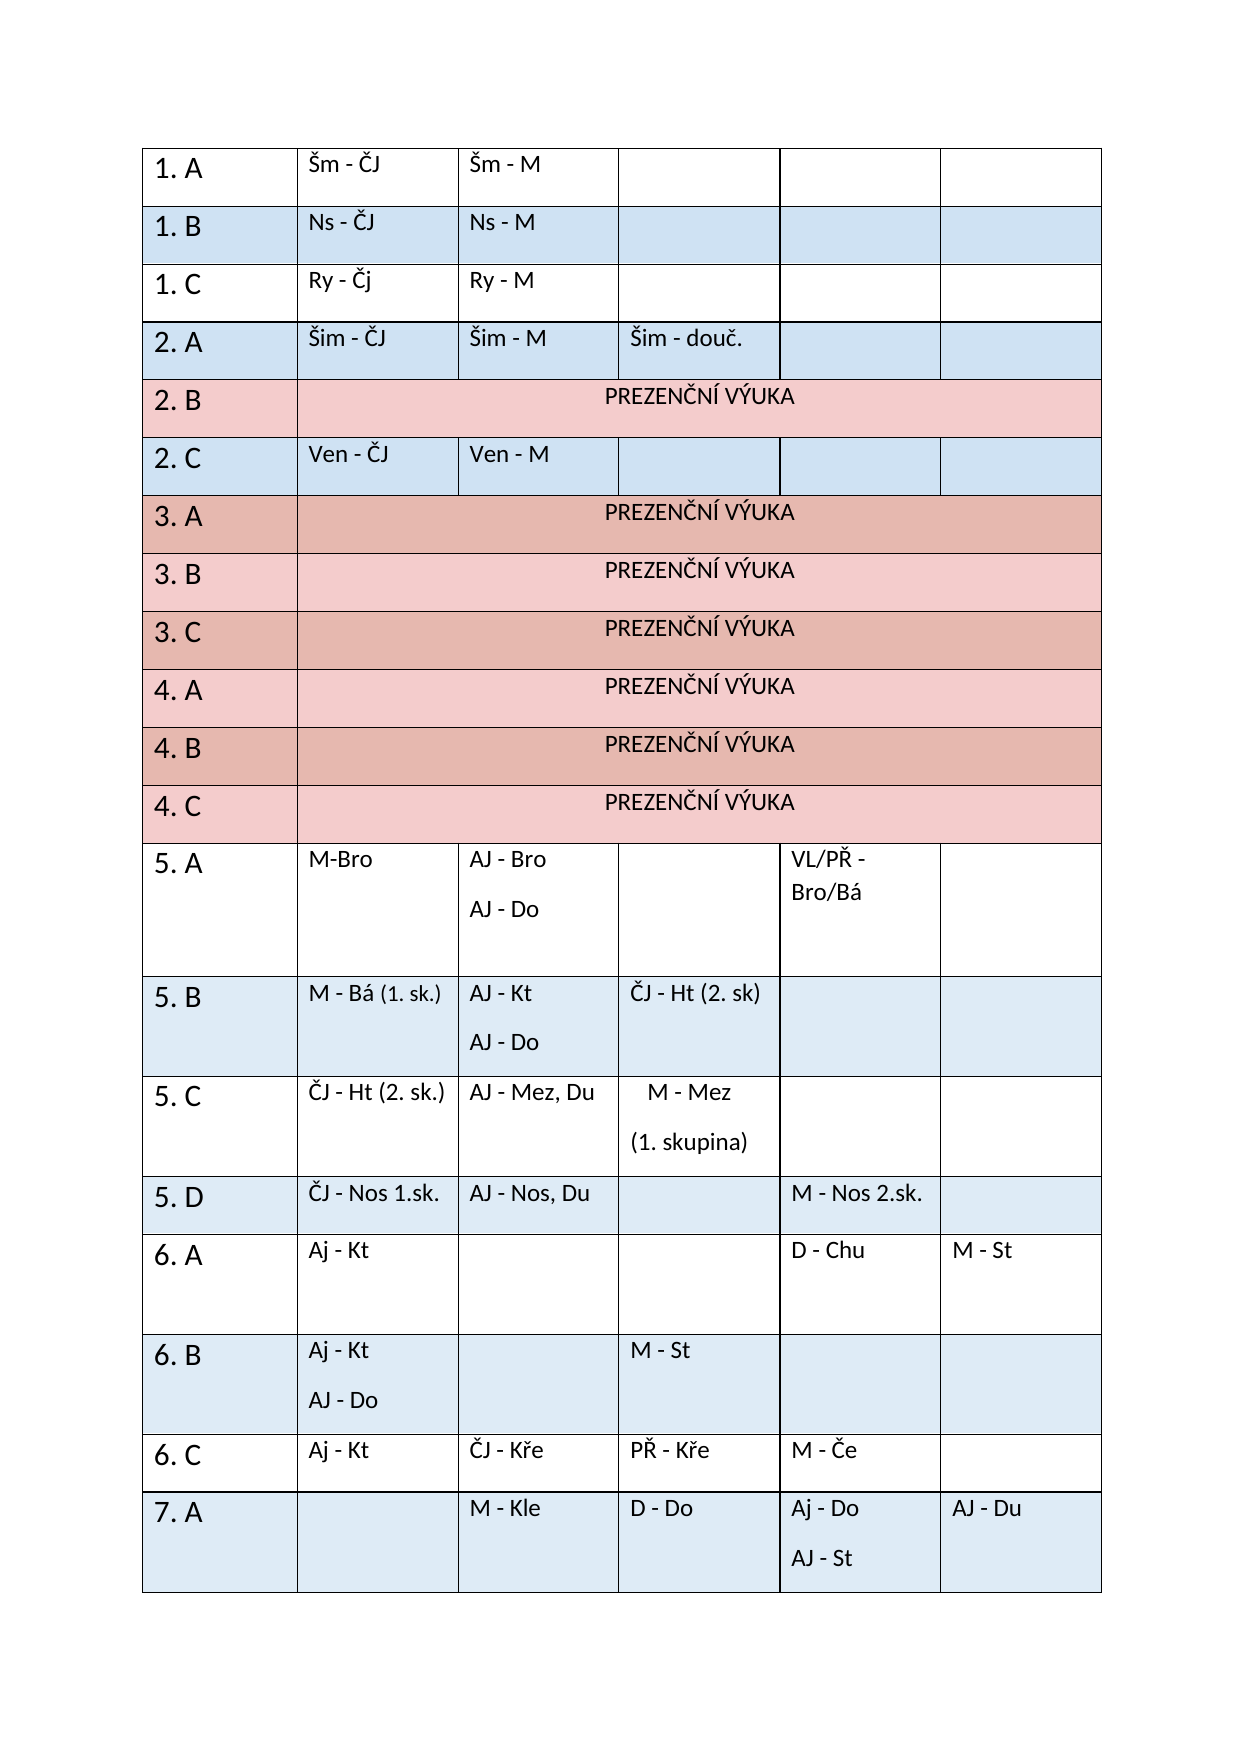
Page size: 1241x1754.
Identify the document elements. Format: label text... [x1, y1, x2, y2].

table_cell 6. A [143, 1235, 297, 1334]
table_cell 2. B [143, 380, 297, 437]
table_cell [941, 1435, 1101, 1491]
table_cell ČJ - Nos 1.sk. [298, 1177, 458, 1233]
table_cell [941, 438, 1101, 495]
table_cell [619, 438, 779, 495]
table_cell [781, 265, 940, 321]
table_cell 2. A [143, 323, 297, 379]
table_cell [781, 323, 940, 379]
table_cell AJ - Nos, Du [459, 1177, 618, 1233]
table_cell M - Če [781, 1435, 940, 1491]
table_cell M - Nos 2.sk. [781, 1177, 940, 1233]
table_cell M - Kle [459, 1493, 618, 1592]
table_cell AJ - Kt AJ - Do [459, 977, 618, 1076]
table_cell 5. D [143, 1177, 297, 1233]
table_cell M - Bá (1. sk.) [298, 977, 458, 1076]
table_cell [781, 1077, 940, 1176]
table_cell AJ - Mez, Du [459, 1077, 618, 1176]
table_cell 5. C [143, 1077, 297, 1176]
table_cell [941, 149, 1101, 206]
table_cell 4. C [143, 786, 297, 843]
table_cell Šim - douč. [619, 323, 779, 379]
table_cell M - St [941, 1235, 1101, 1334]
table_cell [781, 207, 940, 263]
table_cell [781, 438, 940, 495]
table_cell Aj - Kt AJ - Do [298, 1335, 458, 1433]
table_cell [781, 149, 940, 206]
table_cell Ven - M [459, 438, 618, 495]
table_cell Šim - ČJ [298, 323, 458, 379]
table_cell 3. C [143, 612, 297, 669]
table_cell [298, 1493, 458, 1592]
table_cell PREZENČNÍ VÝUKA [298, 728, 1101, 785]
table_cell M - Mez (1. skupina) [619, 1077, 779, 1176]
table_cell D - Do [619, 1493, 779, 1592]
table_cell Šim - M [459, 323, 618, 379]
table_cell [619, 207, 779, 263]
table_cell [941, 1077, 1101, 1176]
table_cell [941, 1335, 1101, 1433]
table_cell 1. C [143, 265, 297, 321]
table_cell [941, 265, 1101, 321]
table_cell Šm - M [459, 149, 618, 206]
table_cell 1. A [143, 149, 297, 206]
table_cell [619, 1177, 779, 1233]
table_cell Ns - ČJ [298, 207, 458, 263]
table_cell [619, 1235, 779, 1334]
table_cell Aj - Do AJ - St [781, 1493, 940, 1592]
table_cell Ry - M [459, 265, 618, 321]
table_cell 3. A [143, 496, 297, 553]
table_cell PREZENČNÍ VÝUKA [298, 786, 1101, 843]
table_cell [941, 323, 1101, 379]
table_cell 7. A [143, 1493, 297, 1592]
table_cell [941, 207, 1101, 263]
table_cell [619, 265, 779, 321]
table_cell [619, 844, 779, 976]
table_cell 3. B [143, 554, 297, 611]
table_cell M - St [619, 1335, 779, 1433]
table_cell Aj - Kt [298, 1235, 458, 1334]
table_cell AJ - Du [941, 1493, 1101, 1592]
table_cell 6. B [143, 1335, 297, 1433]
table_cell [459, 1335, 618, 1433]
table_cell [459, 1235, 618, 1334]
table_cell [781, 977, 940, 1076]
table_cell Ns - M [459, 207, 618, 263]
table_cell M-Bro [298, 844, 458, 976]
table_cell 4. B [143, 728, 297, 785]
table_cell 6. C [143, 1435, 297, 1491]
table_cell Ven - ČJ [298, 438, 458, 495]
table_cell AJ - Bro AJ - Do [459, 844, 618, 976]
table_cell ČJ - Kře [459, 1435, 618, 1491]
table_cell [941, 844, 1101, 976]
table_cell PŘ - Kře [619, 1435, 779, 1491]
table_cell [619, 149, 779, 206]
table_cell 4. A [143, 670, 297, 727]
table_cell PREZENČNÍ VÝUKA [298, 670, 1101, 727]
table_cell PREZENČNÍ VÝUKA [298, 554, 1101, 611]
table_cell Ry - Čj [298, 265, 458, 321]
table_cell [941, 977, 1101, 1076]
table_cell 5. B [143, 977, 297, 1076]
table_cell D - Chu [781, 1235, 940, 1334]
table_cell 1. B [143, 207, 297, 263]
table_cell Aj - Kt [298, 1435, 458, 1491]
table_cell [941, 1177, 1101, 1233]
table_cell 5. A [143, 844, 297, 976]
table_cell 2. C [143, 438, 297, 495]
table_cell PREZENČNÍ VÝUKA [298, 612, 1101, 669]
table_cell Šm - ČJ [298, 149, 458, 206]
table_cell ČJ - Ht (2. sk) [619, 977, 779, 1076]
table_cell [781, 1335, 940, 1433]
table_cell PREZENČNÍ VÝUKA [298, 496, 1101, 553]
table_cell ČJ - Ht (2. sk.) [298, 1077, 458, 1176]
table_cell VL/PŘ - Bro/Bá [781, 844, 940, 976]
table_cell PREZENČNÍ VÝUKA [298, 380, 1101, 437]
